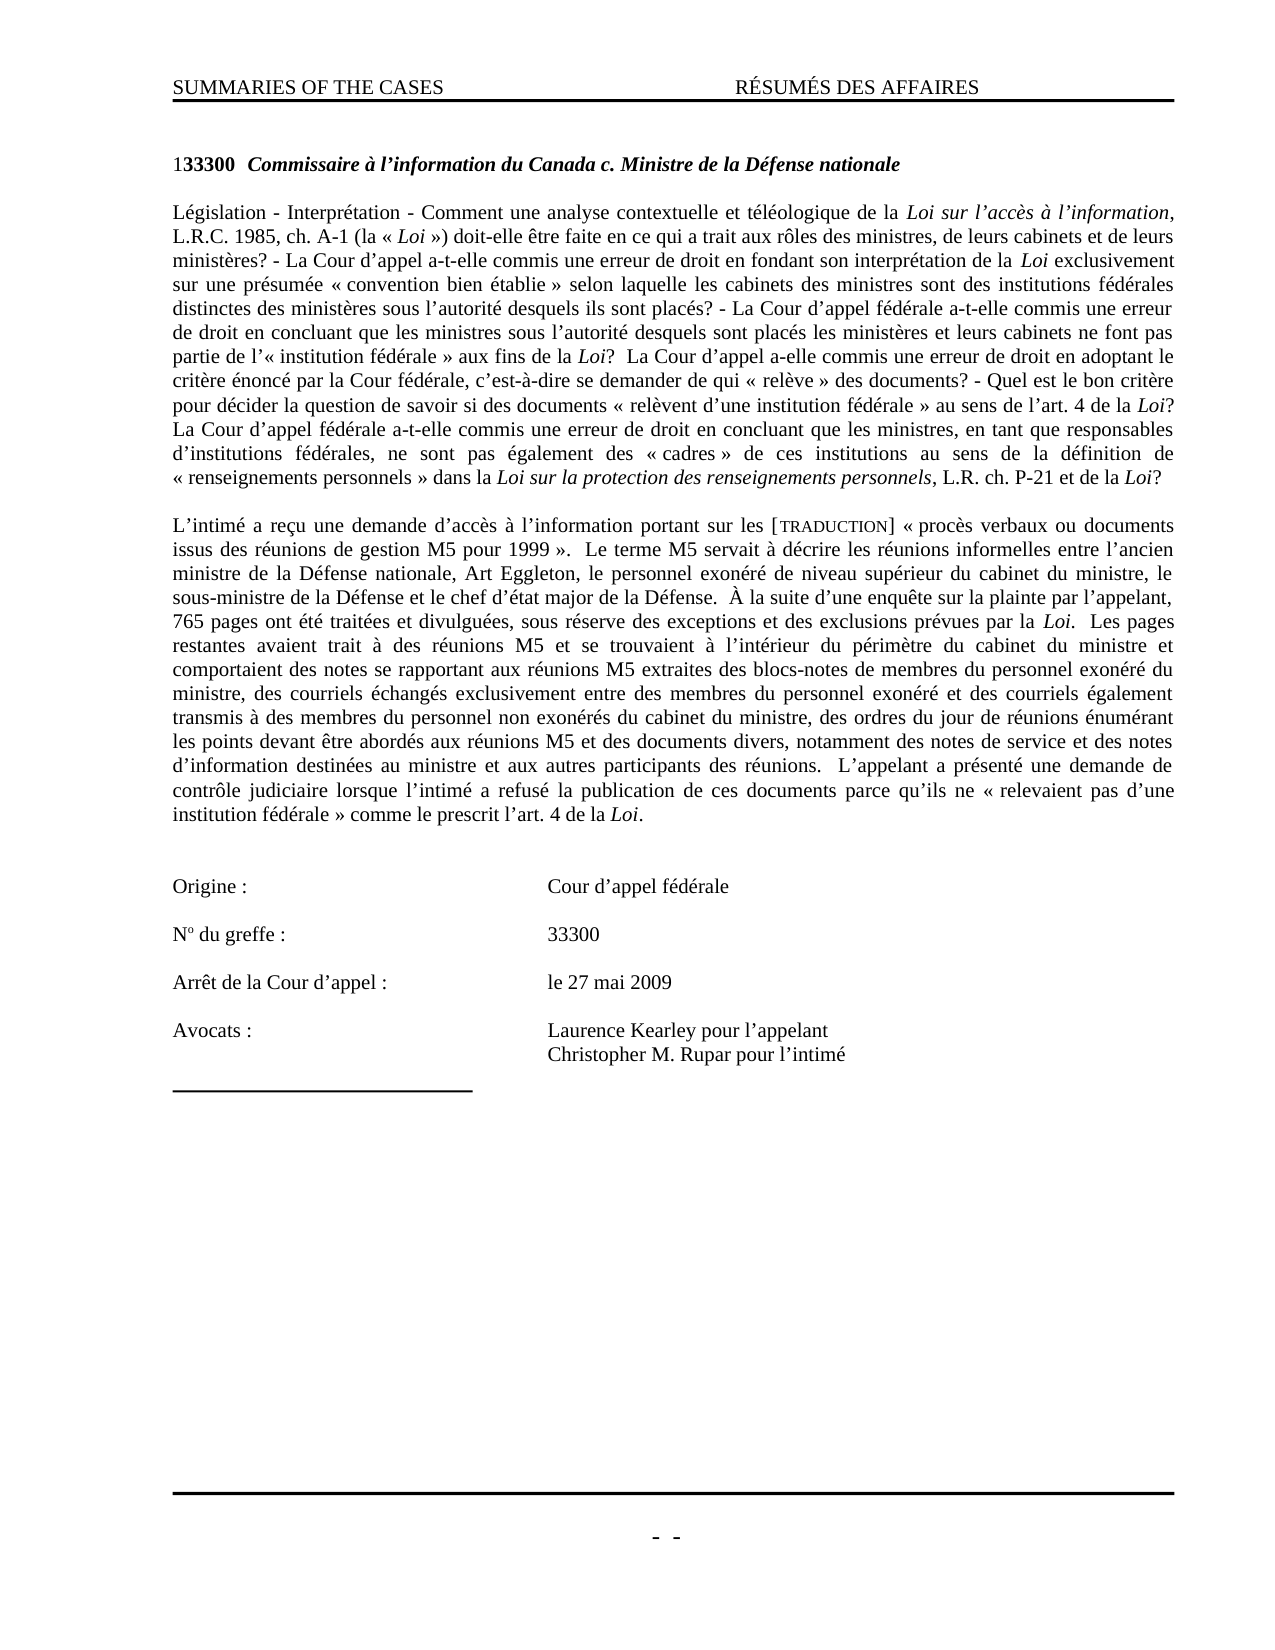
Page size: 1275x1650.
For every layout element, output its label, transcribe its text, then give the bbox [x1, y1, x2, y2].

text Arrêt de la Cour d’appel : le 27 mai 2009 [172, 970, 1174, 994]
text Origine : Cour d’appel fédérale [172, 874, 1174, 898]
text Législation - Interprétation - Comment une analyse contextuelle et téléologique de la Loi sur l’accès à l’information, L.R.C. 1985, ch. A-1 (la « Loi ») doit-elle être faite en ce qui a trait aux rôles des ministres, de leurs cabinets et de leurs ministères? - La Cour d’appel a-t-elle commis une erreur de droit en fondant son interprétation de la Loi exclusivement sur une présumée « convention bien établie » selon laquelle les cabinets des ministres sont des institutions fédérales distinctes des ministères sous l’autorité desquels ils sont placés? - La Cour d’appel fédérale a-t-elle commis une erreur de droit en concluant que les ministres sous l’autorité desquels sont placés les ministères et leurs cabinets ne font pas partie de l’« institution fédérale » aux fins de la Loi? La Cour d’appel a-elle commis une erreur de droit en adoptant le critère énoncé par la Cour fédérale, c’est-à-dire se demander de qui « relève » des documents? - Quel est le bon critère pour décider la question de savoir si des documents « relèvent d’une institution fédérale » au sens de l’art. 4 de la Loi? La Cour d’appel fédérale a-t-elle commis une erreur de droit en concluant que les ministres, en tant que responsables d’institutions fédérales, ne sont pas également des « cadres » de ces institutions au sens de la définition de « renseignements personnels » dans la Loi sur la protection des renseignements personnels, L.R. ch. P-21 et de la Loi? [172, 200, 1174, 489]
text No du greffe : 33300 [172, 922, 1174, 946]
text 33300 Commissaire à l’information du Canada c. Ministre de la Défense nationale [172, 152, 1174, 176]
text Christopher M. Rupar pour l’intimé [547, 1042, 1174, 1066]
text L’intimé a reçu une demande d’accès à l’information portant sur les [traduction] « procès verbaux ou documents issus des réunions de gestion M5 pour 1999 ». Le terme M5 servait à décrire les réunions informelles entre l’ancien ministre de la Défense nationale, Art Eggleton, le personnel exonéré de niveau supérieur du cabinet du ministre, le sous-ministre de la Défense et le chef d’état major de la Défense. À la suite d’une enquête sur la plainte par l’appelant, 765 pages ont été traitées et divulguées, sous réserve des exceptions et des exclusions prévues par la Loi. Les pages restantes avaient trait à des réunions M5 et se trouvaient à l’intérieur du périmètre du cabinet du ministre et comportaient des notes se rapportant aux réunions M5 extraites des blocs-notes de membres du personnel exonéré du ministre, des courriels échangés exclusivement entre des membres du personnel exonéré et des courriels également transmis à des membres du personnel non exonérés du cabinet du ministre, des ordres du jour de réunions énumérant les points devant être abordés aux réunions M5 et des documents divers, notamment des notes de service et des notes d’information destinées au ministre et aux autres participants des réunions. L’appelant a présenté une demande de contrôle judiciaire lorsque l’intimé a refusé la publication de ces documents parce qu’ils ne « relevaient pas d’une institution fédérale » comme le prescrit l’art. 4 de la Loi. [172, 513, 1174, 826]
text Avocats : Laurence Kearley pour l’appelant [172, 1018, 1174, 1042]
